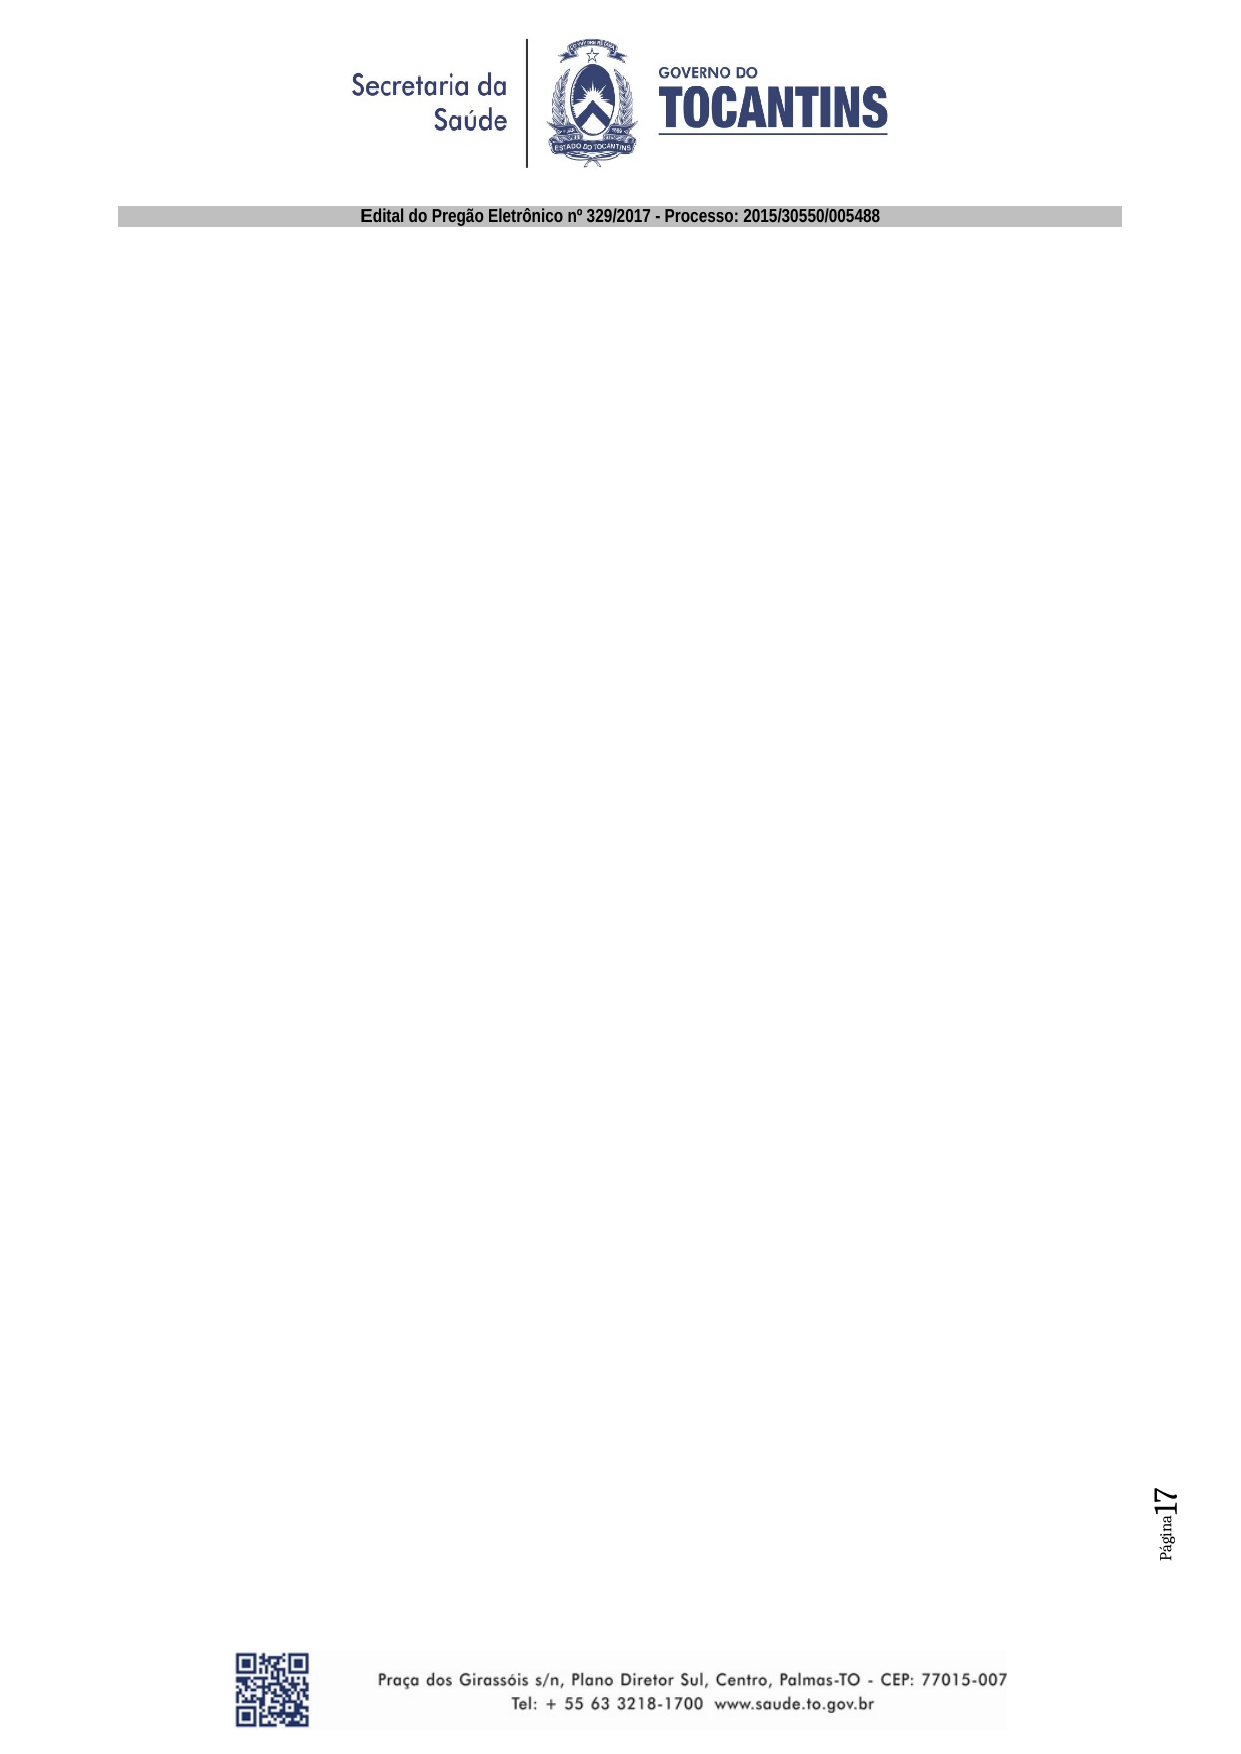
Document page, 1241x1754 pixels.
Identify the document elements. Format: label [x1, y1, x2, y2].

picture [233, 1650, 1007, 1730]
picture [0, 0, 1153, 183]
